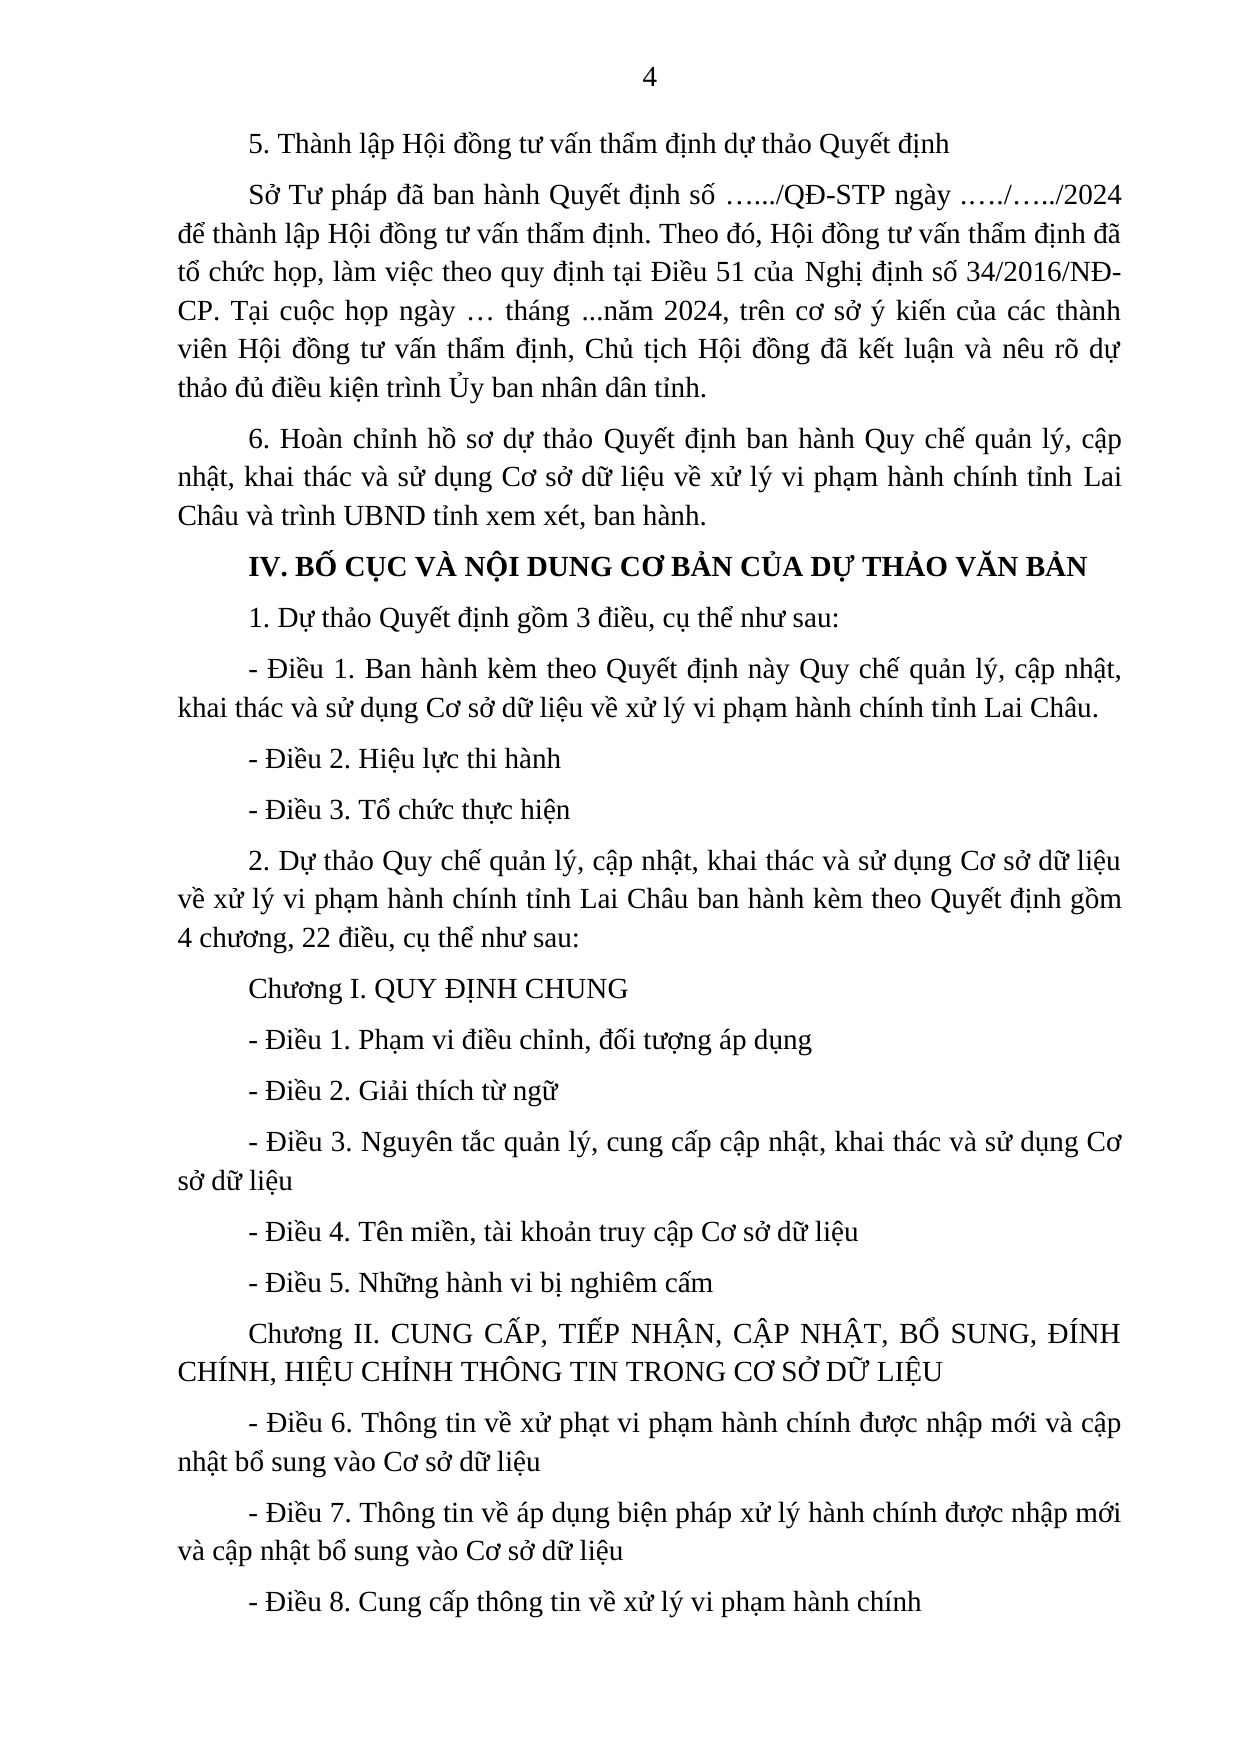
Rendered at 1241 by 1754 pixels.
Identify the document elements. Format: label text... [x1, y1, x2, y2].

text - Điều 5. Những hành vi bị nghiêm cấm [177, 1265, 1122, 1298]
text - Điều 2. Hiệu lực thi hành [177, 741, 1122, 774]
text 1. Dự thảo Quyết định gồm 3 điều, cụ thể như sau: [177, 600, 1122, 634]
text - Điều 2. Giải thích từ ngữ [177, 1073, 1122, 1107]
text 5. Thành lập Hội đồng tư vấn thẩm định dự thảo Quyết định [177, 126, 1122, 160]
text - Điều 1. Ban hành kèm theo Quyết định này Quy chế quản lý, cập nhật, khai thác và sử dụng Cơ sở dữ liệu về xử lý vi phạm hành chính tỉnh Lai Châu. [177, 651, 1122, 723]
text - Điều 1. Phạm vi điều chỉnh, đối tượng áp dụng [177, 1022, 1122, 1056]
text Sở Tư pháp đã ban hành Quyết định số ….../QĐ-STP ngày .…./…../2024 để thành lập Hội đồng tư vấn thẩm định. Theo đó, Hội đồng tư vấn thẩm định đã tổ chức họp, làm việc theo quy định tại Điều 51 của Nghị định số 34/2016/NĐ-CP. Tại cuộc họp ngày … tháng ...năm 2024, trên cơ sở ý kiến của các thành viên Hội đồng tư vấn thẩm định, Chủ tịch Hội đồng đã kết luận và nêu rõ dự thảo đủ điều kiện trình Ủy ban nhân dân tỉnh. [177, 177, 1122, 403]
text Chương I. QUY ĐỊNH CHUNG [177, 971, 1122, 1004]
text IV. BỐ CỤC VÀ NỘI DUNG CƠ BẢN CỦA DỰ THẢO VĂN BẢN [177, 549, 1122, 583]
text - Điều 7. Thông tin về áp dụng biện pháp xử lý hành chính được nhập mới và cập nhật bổ sung vào Cơ sở dữ liệu [177, 1495, 1122, 1567]
text - Điều 8. Cung cấp thông tin về xử lý vi phạm hành chính [177, 1584, 1122, 1618]
text - Điều 4. Tên miền, tài khoản truy cập Cơ sở dữ liệu [177, 1214, 1122, 1247]
text 2. Dự thảo Quy chế quản lý, cập nhật, khai thác và sử dụng Cơ sở dữ liệu về xử lý vi phạm hành chính tỉnh Lai Châu ban hành kèm theo Quyết định gồm 4 chương, 22 điều, cụ thể như sau: [177, 843, 1122, 953]
text 6. Hoàn chỉnh hồ sơ dự thảo Quyết định ban hành Quy chế quản lý, cập nhật, khai thác và sử dụng Cơ sở dữ liệu về xử lý vi phạm hành chính tỉnh Lai Châu và trình UBND tỉnh xem xét, ban hành. [177, 421, 1122, 532]
text Chương II. CUNG CẤP, TIẾP NHẬN, CẬP NHẬT, BỔ SUNG, ĐÍNH CHÍNH, HIỆU CHỈNH THÔNG TIN TRONG CƠ SỞ DỮ LIỆU [177, 1316, 1122, 1388]
text - Điều 3. Tổ chức thực hiện [177, 792, 1122, 825]
text - Điều 6. Thông tin về xử phạt vi phạm hành chính được nhập mới và cập nhật bổ sung vào Cơ sở dữ liệu [177, 1405, 1122, 1477]
text - Điều 3. Nguyên tắc quản lý, cung cấp cập nhật, khai thác và sử dụng Cơ sở dữ liệu [177, 1124, 1122, 1196]
